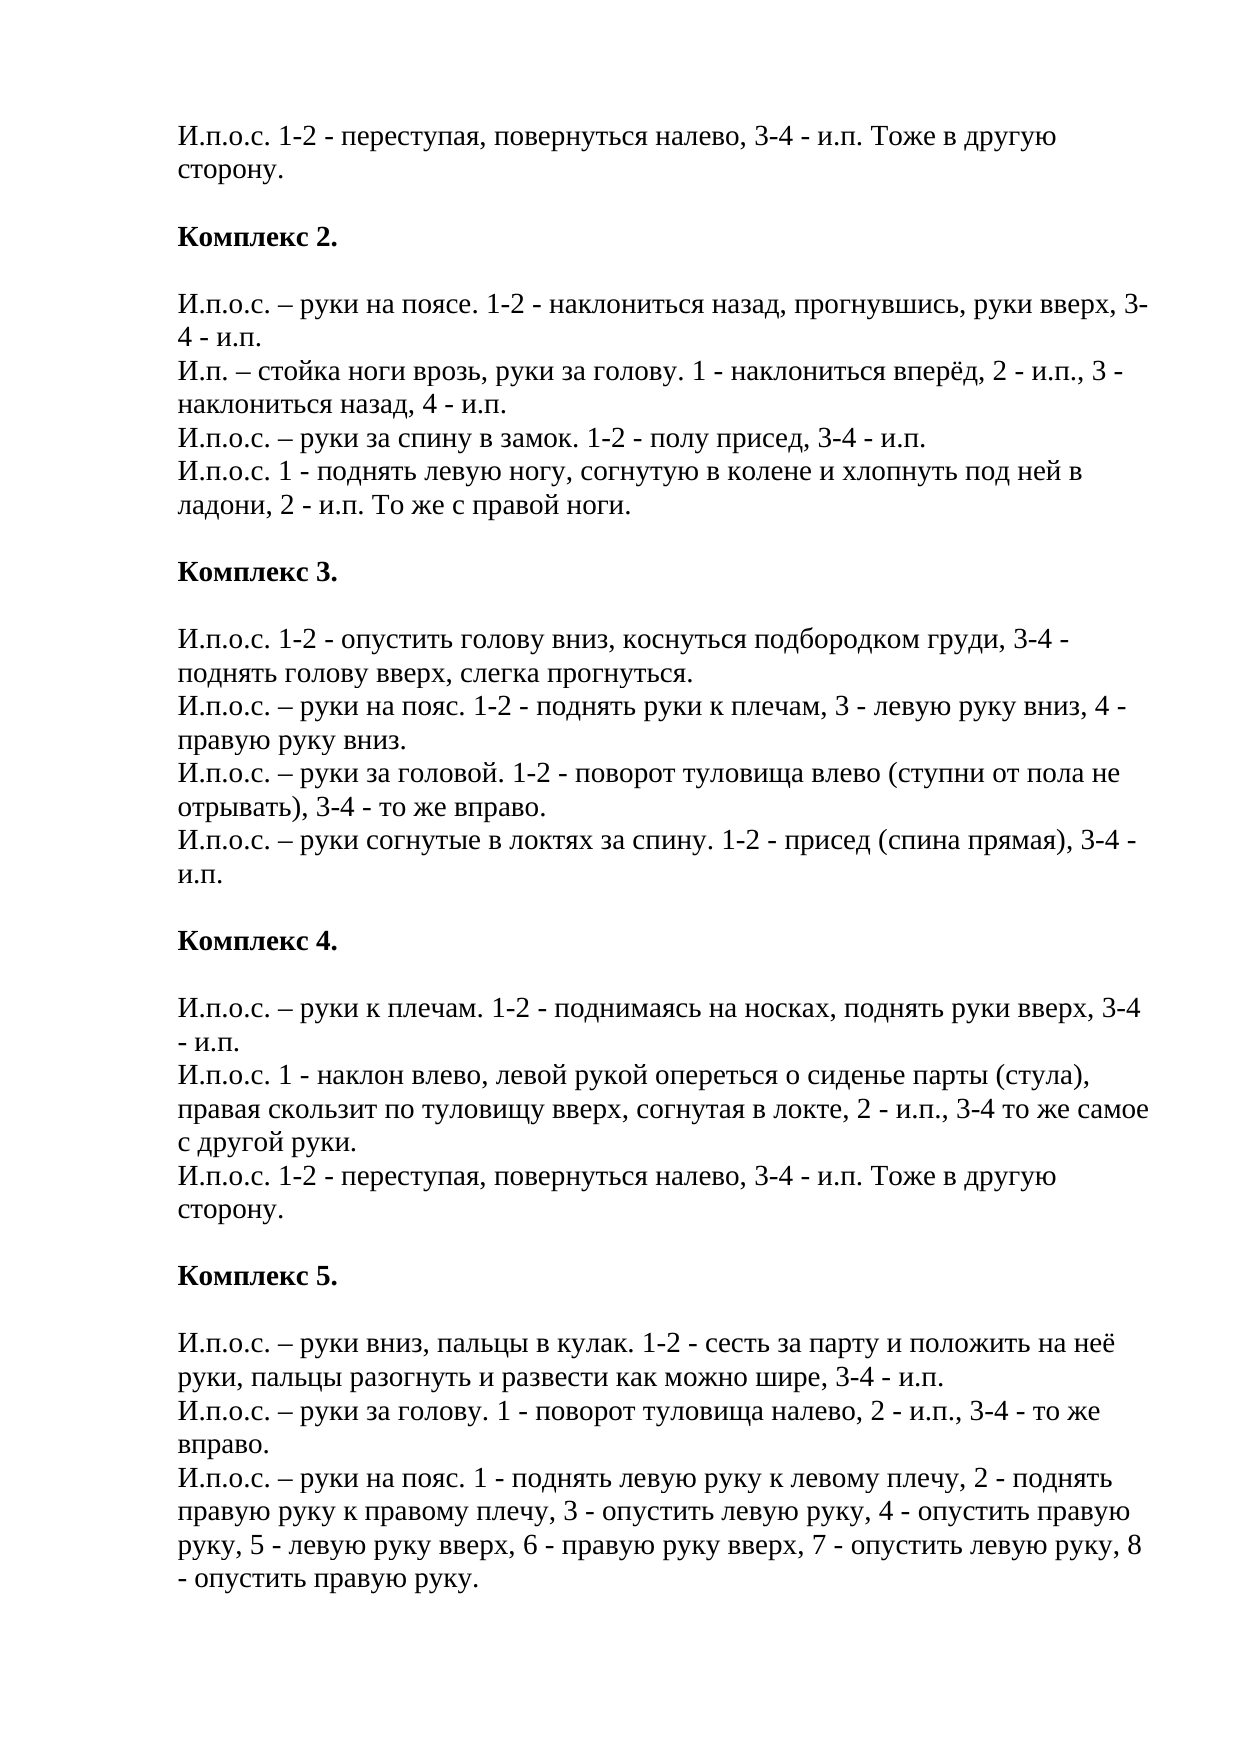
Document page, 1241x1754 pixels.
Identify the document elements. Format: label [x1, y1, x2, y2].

text [177, 118, 1152, 1627]
